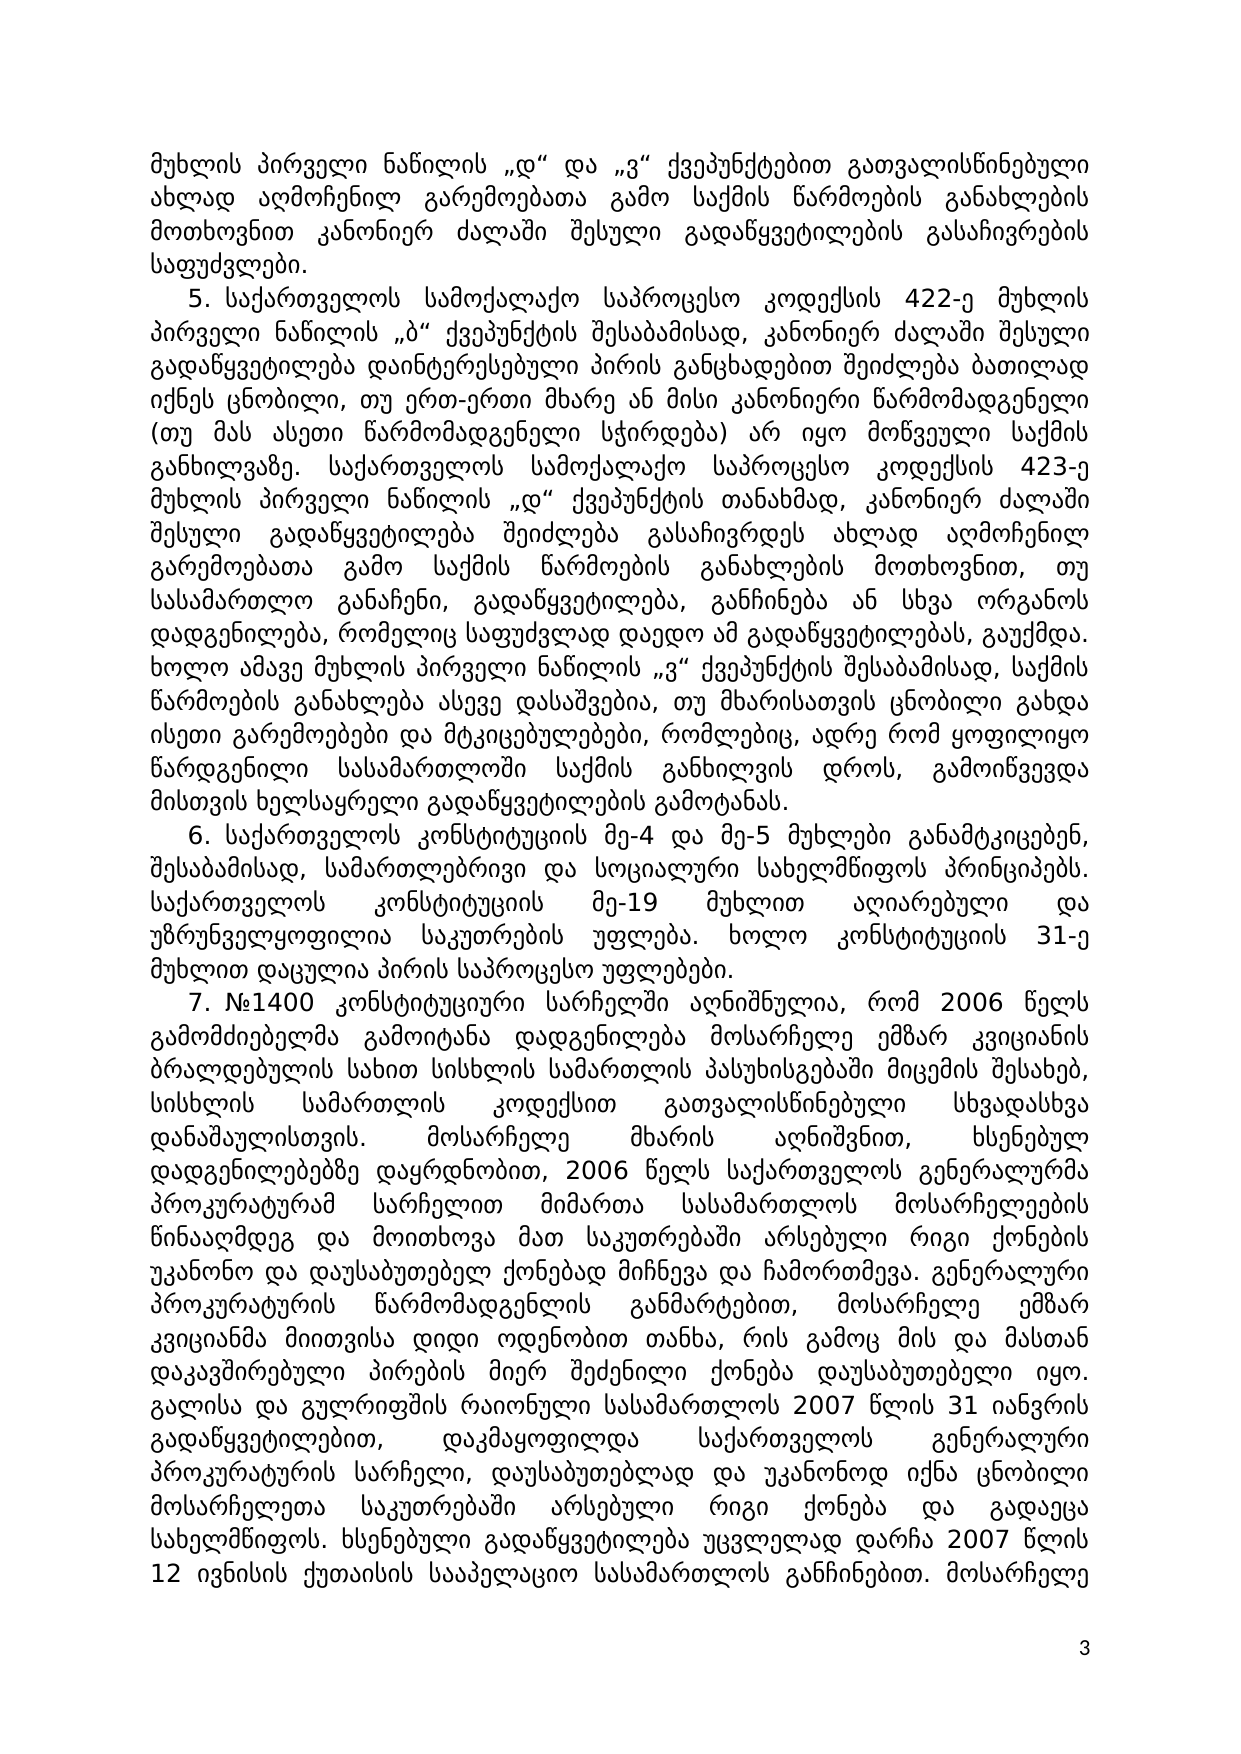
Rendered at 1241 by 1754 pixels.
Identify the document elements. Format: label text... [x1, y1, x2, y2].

list საქართველოს სამოქალაქო საპროცესო კოდექსის 422-ე მუხლის პირველი ნაწილის „ბ“ ქვეპუნქტის შესაბამისად, კანონიერ ძალაში შესული გადაწყვეტილება დაინტერესებული პირის განცხადებით შეიძლება ბათილად იქნეს ცნობილი, თუ ერთ-ერთი მხარე ან მისი კანონიერი წარმომადგენელი (თუ მას ასეთი წარმომადგენელი სჭირდება) არ იყო მოწვეული საქმის განხილვაზე. საქართველოს სამოქალაქო საპროცესო კოდექსის 423-ე მუხლის პირველი ნაწილის „დ“ ქვეპუნქტის თანახმად, კანონიერ ძალაში შესული გადაწყვეტილება შეიძლება გასაჩივრდეს ახლად აღმოჩენილ გარემოებათა გამო საქმის წარმოების განახლების მოთხოვნით, თუ სასამართლო განაჩენი, გადაწყვეტილება, განჩინება ან სხვა ორგანოს დადგენილება, რომელიც საფუძვლად დაედო ამ გადაწყვეტილებას, გაუქმდა. ხოლო ამავე მუხლის პირველი ნაწილის „ვ“ ქვეპუნქტის შესაბამისად, საქმის წარმოების განახლება ასევე დასაშვებია, თუ მხარისათვის ცნობილი გახდა ისეთი გარემოებები და მტკიცებულებები, რომლებიც, ადრე რომ ყოფილიყო წარდგენილი სასამართლოში საქმის განხილვის დროს, გამოიწვევდა მისთვის ხელსაყრელი გადაწყვეტილების გამოტანას. [150, 284, 1090, 816]
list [150, 988, 1090, 1588]
list საქართველოს კონსტიტუციის მე-4 და მე-5 მუხლები განამტკიცებენ, შესაბამისად, სამართლებრივი და სოციალური სახელმწიფოს პრინციპებს. საქართველოს კონსტიტუციის მე-19 მუხლით აღიარებული და უზრუნველყოფილია საკუთრების უფლება. ხოლო კონსტიტუციის 31-ე მუხლით დაცულია პირის საპროცესო უფლებები. [150, 821, 1090, 984]
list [150, 150, 1090, 280]
